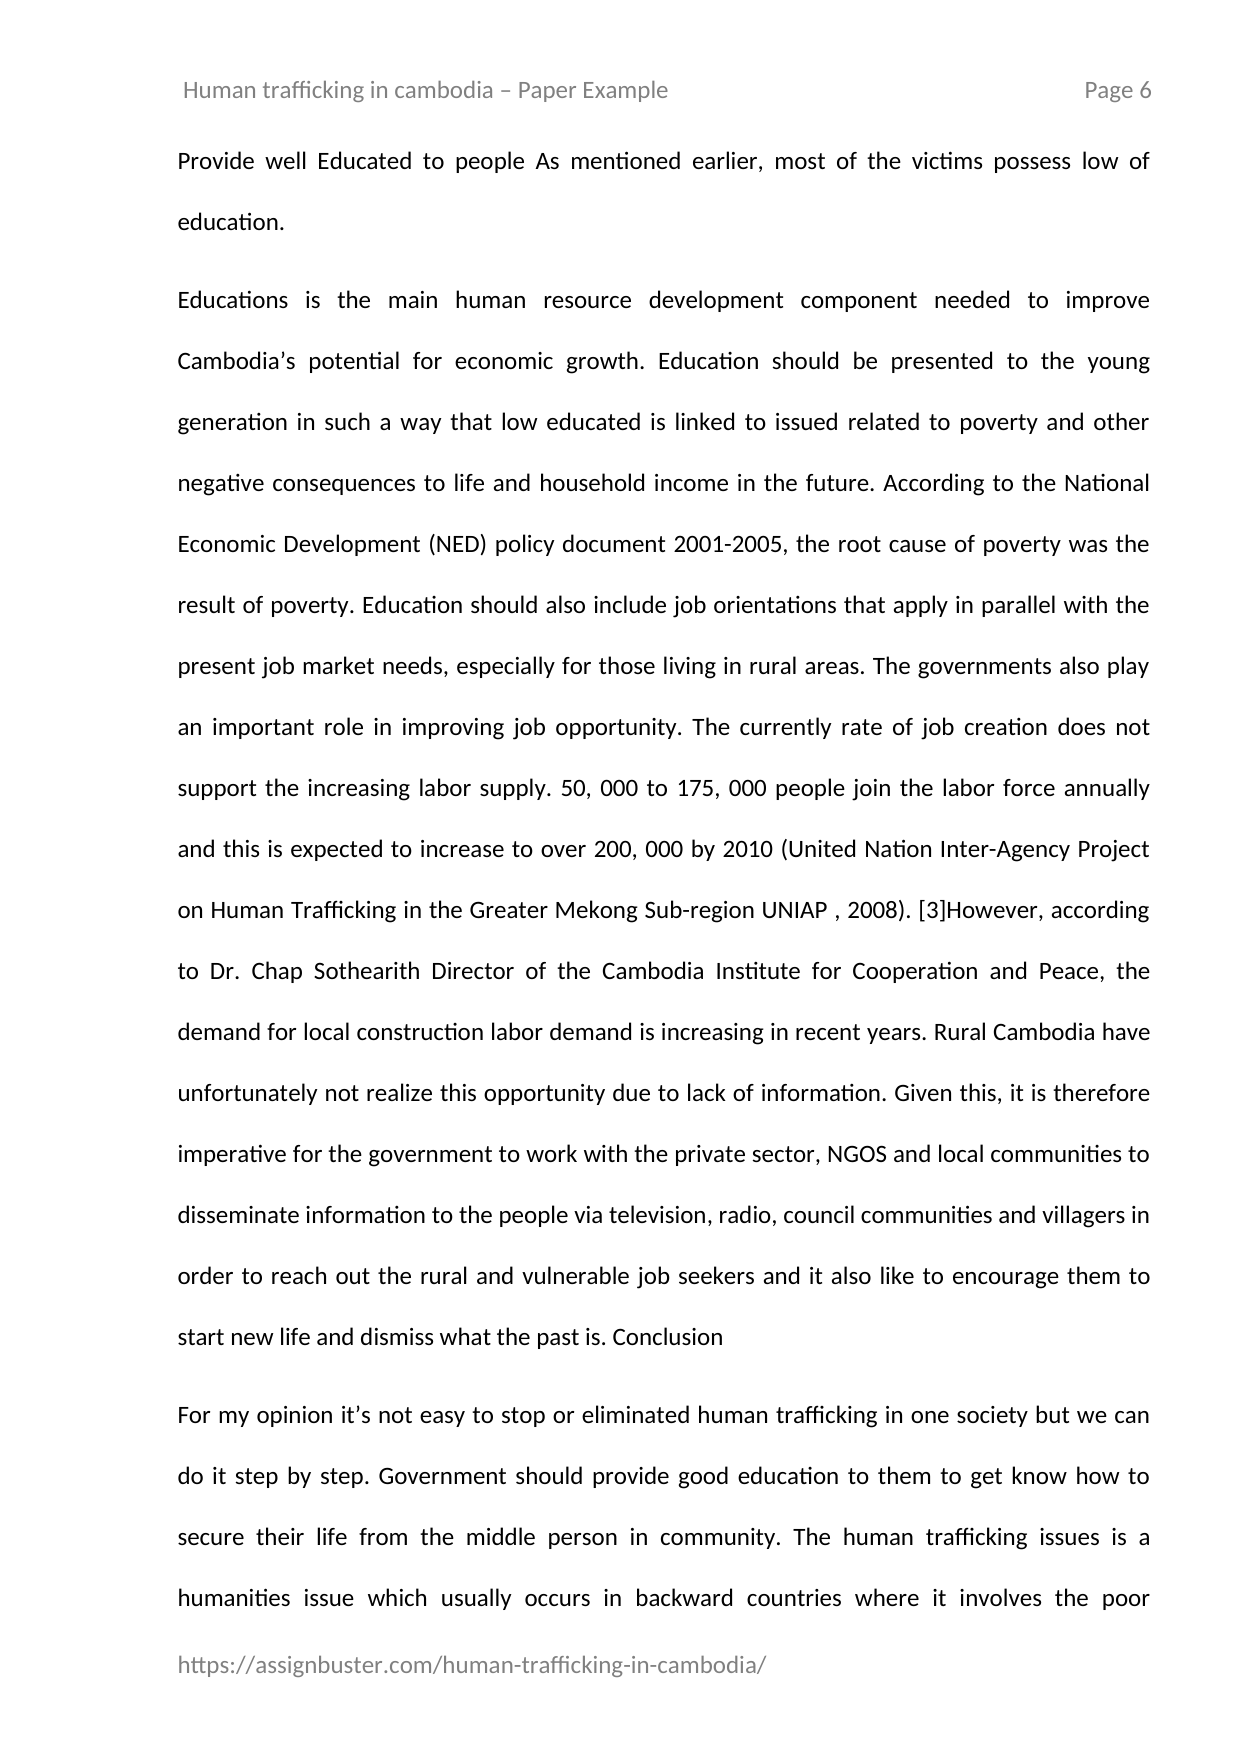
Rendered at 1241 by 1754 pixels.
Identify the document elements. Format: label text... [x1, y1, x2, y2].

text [177, 1399, 1152, 1613]
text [177, 145, 1152, 237]
text Educations is the main human resource development component needed to improve Cambodia’s potential for economic growth. Education should be presented to the young generation in such a way that low educated is linked to issued related to poverty and other negative consequences to life and household income in the future. According to the National Economic Development (NED) policy document 2001-2005, the root cause of poverty was the result of poverty. Education should also include job orientations that apply in parallel with the present job market needs, especially for those living in rural areas. The governments also play an important role in improving job opportunity. The currently rate of job creation does not support the increasing labor supply. 50, 000 to 175, 000 people join the labor force annually and this is expected to increase to over 200, 000 by 2010 (United Nation Inter-Agency Project on Human Trafficking in the Greater Mekong Sub-region UNIAP , 2008). [3]However, according to Dr. Chap Sothearith Director of the Cambodia Institute for Cooperation and Peace, the demand for local construction labor demand is increasing in recent years. Rural Cambodia have unfortunately not realize this opportunity due to lack of information. Given this, it is therefore imperative for the government to work with the private sector, NGOS and local communities to disseminate information to the people via television, radio, council communities and villagers in order to reach out the rural and vulnerable job seekers and it also like to encourage them to start new life and dismiss what the past is. Conclusion [177, 284, 1152, 1352]
